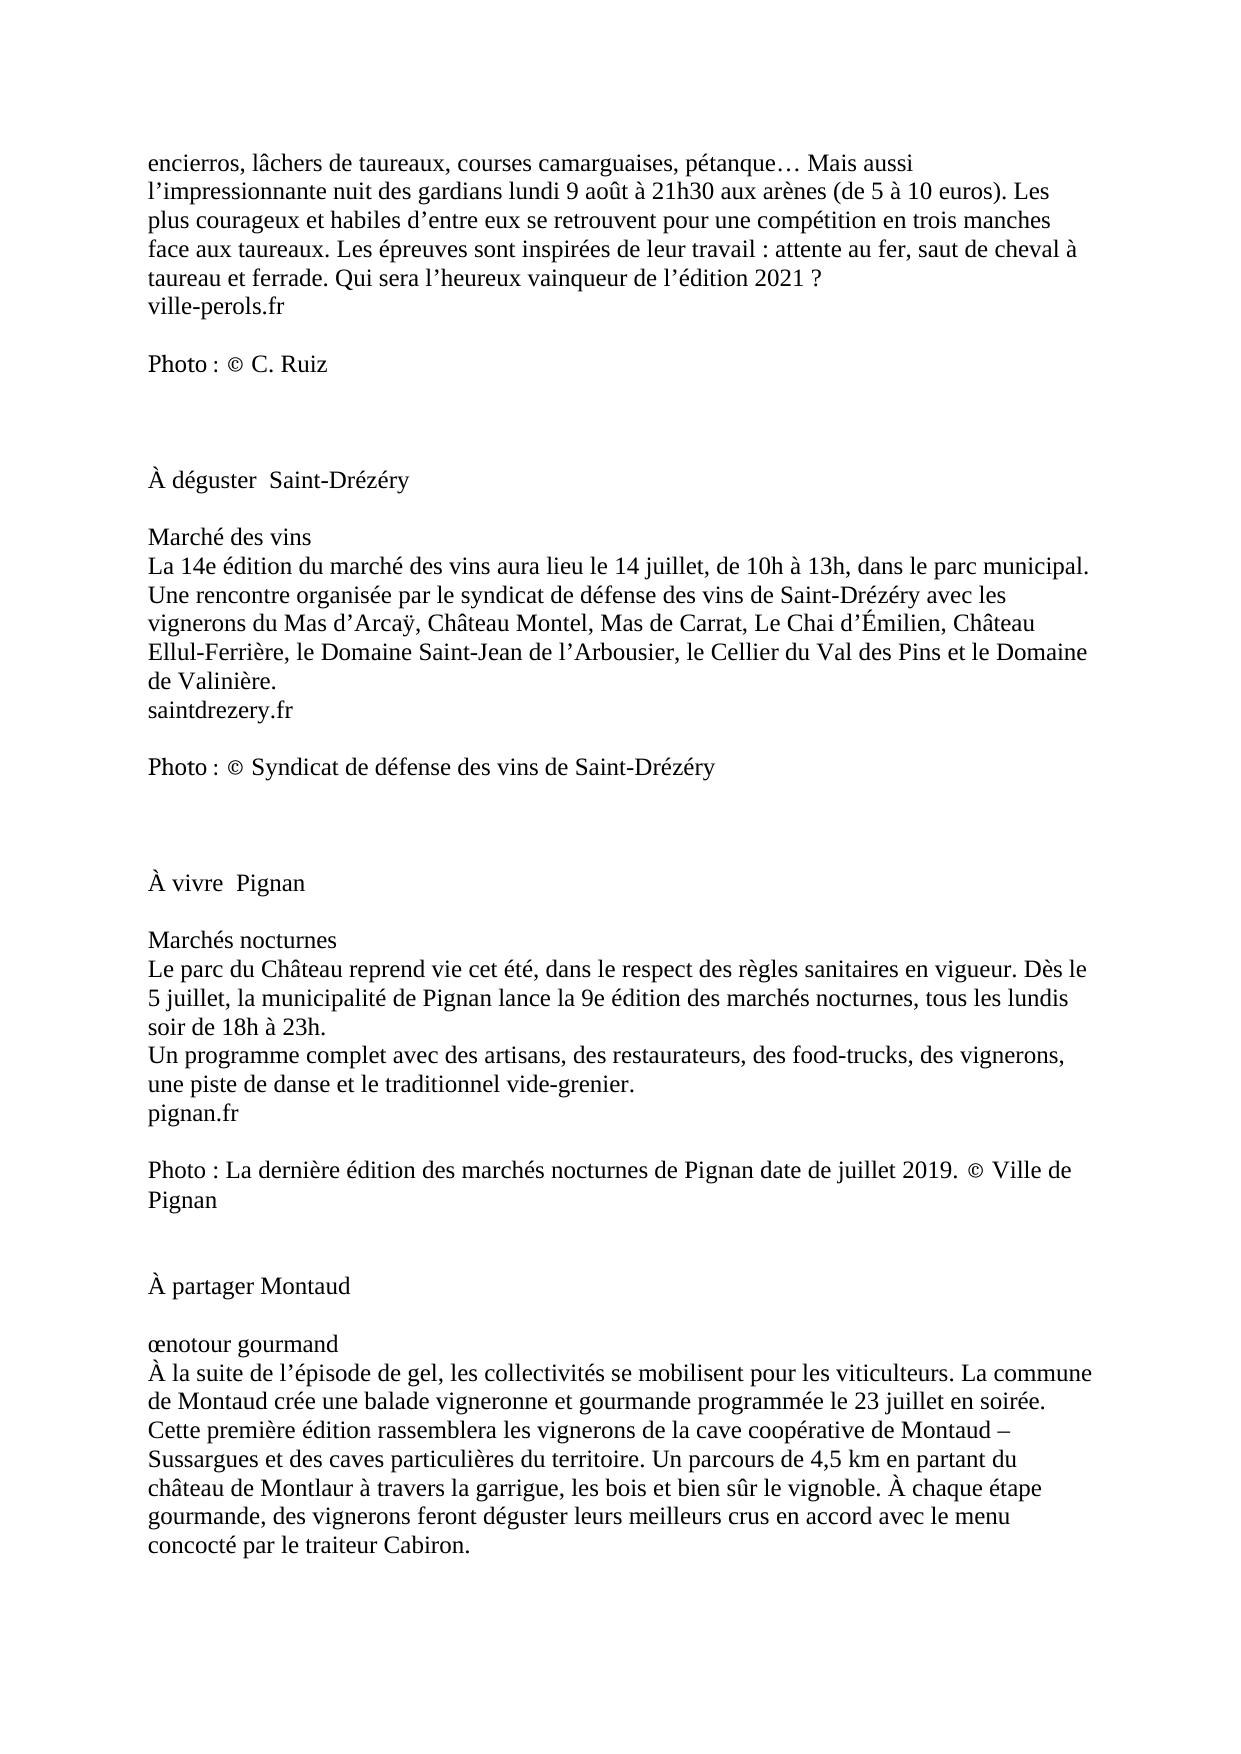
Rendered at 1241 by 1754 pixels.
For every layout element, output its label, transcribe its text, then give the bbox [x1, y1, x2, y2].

text Photo : © Syndicat de défense des vins de Saint-Drézéry [148, 752, 1093, 782]
text Marché des vins [148, 522, 1093, 551]
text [148, 148, 1093, 291]
text Photo : © C. Ruiz [148, 349, 1093, 378]
text Marchés nocturnes [148, 926, 1093, 954]
text À vivre Pignan [148, 868, 1093, 897]
text pignan.fr [148, 1098, 1093, 1127]
text œnotour gourmand [148, 1329, 1093, 1358]
text La 14e édition du marché des vins aura lieu le 14 juillet, de 10h à 13h, dans le parc municipal. Une rencontre organisée par le syndicat de défense des vins de Saint-Drézéry avec les vignerons du Mas d’Arcaÿ, Château Montel, Mas de Carrat, Le Chai d’Émilien, Château Ellul-Ferrière, le Domaine Saint-Jean de l’Arbousier, le Cellier du Val des Pins et le Domaine de Valinière. [148, 551, 1093, 695]
text À partager Montaud [148, 1271, 1093, 1300]
text Photo : La dernière édition des marchés nocturnes de Pignan date de juillet 2019. © Ville de Pignan [148, 1156, 1093, 1214]
text À déguster Saint-Drézéry [148, 465, 1093, 493]
text À la suite de l’épisode de gel, les collectivités se mobilisent pour les viticulteurs. La commune de Montaud crée une balade vigneronne et gourmande programmée le 23 juillet en soirée. Cette première édition rassemblera les vignerons de la cave coopérative de Montaud – Sussargues et des caves particulières du territoire. Un parcours de 4,5 km en partant du château de Montlaur à travers la garrigue, les bois et bien sûr le vignoble. À chaque étape gourmande, des vignerons feront déguster leurs meilleurs crus en accord avec le menu concocté par le traiteur Cabiron. [148, 1358, 1093, 1559]
text saintdrezery.fr [148, 695, 1093, 723]
text Le parc du Château reprend vie cet été, dans le respect des règles sanitaires en vigueur. Dès le 5 juillet, la municipalité de Pignan lance la 9e édition des marchés nocturnes, tous les lundis soir de 18h à 23h. Un programme complet avec des artisans, des restaurateurs, des food-trucks, des vignerons, une piste de danse et le traditionnel vide-grenier. [148, 954, 1093, 1098]
text ville-perols.fr [148, 291, 1093, 320]
